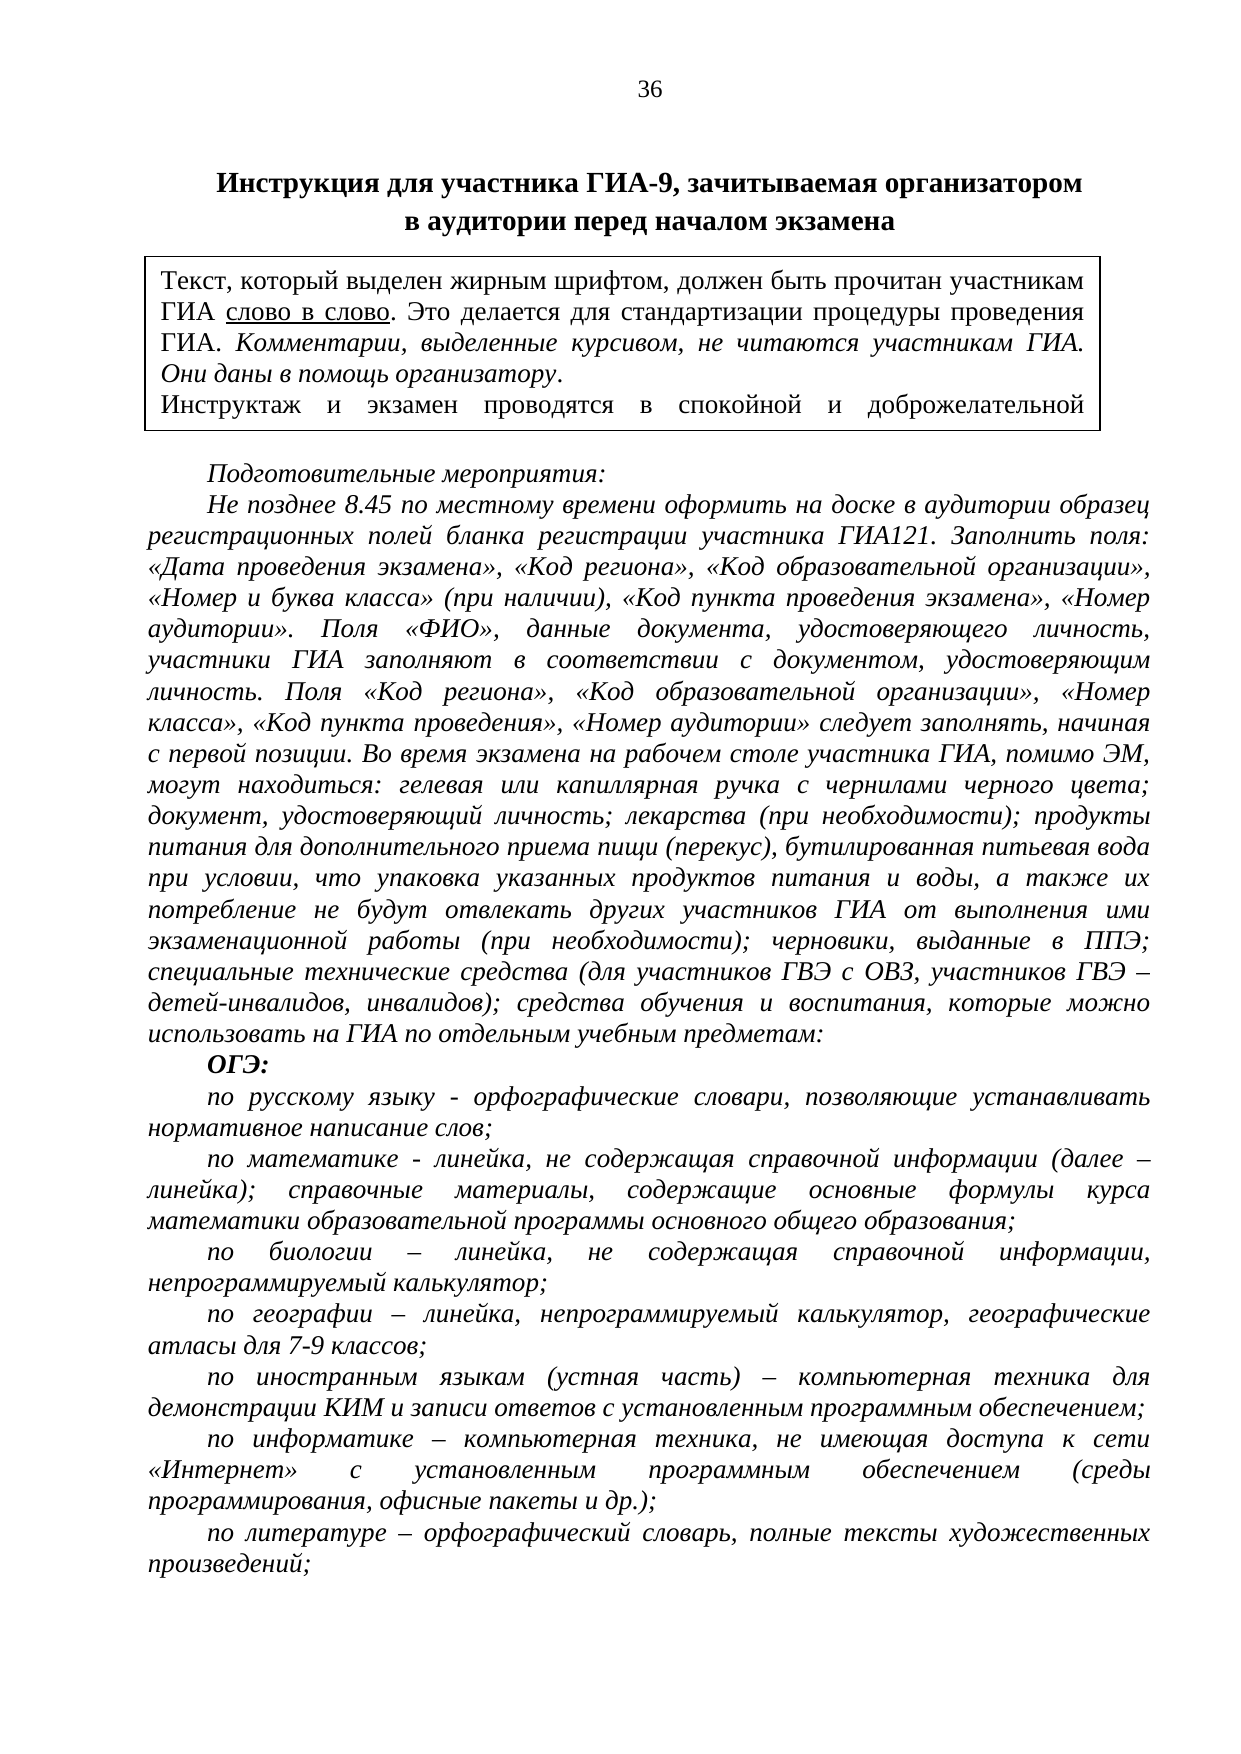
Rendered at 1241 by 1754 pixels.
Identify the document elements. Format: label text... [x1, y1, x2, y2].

text ОГЭ: [148, 1048, 1152, 1079]
text по литературе – орфографический словарь, полные тексты художественных произведений; [148, 1516, 1152, 1578]
text по биологии – линейка, не содержащая справочной информации, непрограммируемый калькулятор; [148, 1235, 1152, 1298]
text Подготовительные мероприятия: [148, 457, 1152, 488]
text по русскому языку - орфографические словари, позволяющие устанавливать нормативное написание слов; [148, 1079, 1152, 1142]
text по географии – линейка, непрограммируемый калькулятор, географические атласы для 7-9 классов; [148, 1298, 1152, 1360]
text по математике - линейка, не содержащая справочной информации (далее – линейка); справочные материалы, содержащие основные формулы курса математики образовательной программы основного общего образования; [148, 1142, 1152, 1235]
text Инструкция для участника ГИА-9, зачитываемая организатором в аудитории перед началом экзамена [148, 165, 1152, 237]
text Не позднее 8.45 по местному времени оформить на доске в аудитории образец регистрационных полей бланка регистрации участника ГИА121. Заполнить поля: «Дата проведения экзамена», «Код региона», «Код образовательной организации», «Номер и буква класса» (при наличии), «Код пункта проведения экзамена», «Номер аудитории». Поля «ФИО», данные документа, удостоверяющего личность, участники ГИА заполняют в соответствии с документом, удостоверяющим личность. Поля «Код региона», «Код образовательной организации», «Номер класса», «Код пункта проведения», «Номер аудитории» следует заполнять, начиная с первой позиции. Во время экзамена на рабочем столе участника ГИА, помимо ЭМ, могут находиться: гелевая или капиллярная ручка с чернилами черного цвета; документ, удостоверяющий личность; лекарства (при необходимости); продукты питания для дополнительного приема пищи (перекус), бутилированная питьевая вода при условии, что упаковка указанных продуктов питания и воды, а также их потребление не будут отвлекать других участников ГИА от выполнения ими экзаменационной работы (при необходимости); черновики, выданные в ППЭ; специальные технические средства (для участников ГВЭ с ОВЗ, участников ГВЭ – детей-инвалидов, инвалидов); средства обучения и воспитания, которые можно использовать на ГИА по отдельным учебным предметам: [148, 488, 1152, 1048]
text по информатике – компьютерная техника, не имеющая доступа к сети «Интернет» с установленным программным обеспечением (среды программирования, офисные пакеты и др.); [148, 1422, 1152, 1516]
text по иностранным языкам (устная часть) – компьютерная техника для демонстрации КИМ и записи ответов с установленным программным обеспечением; [148, 1360, 1152, 1422]
